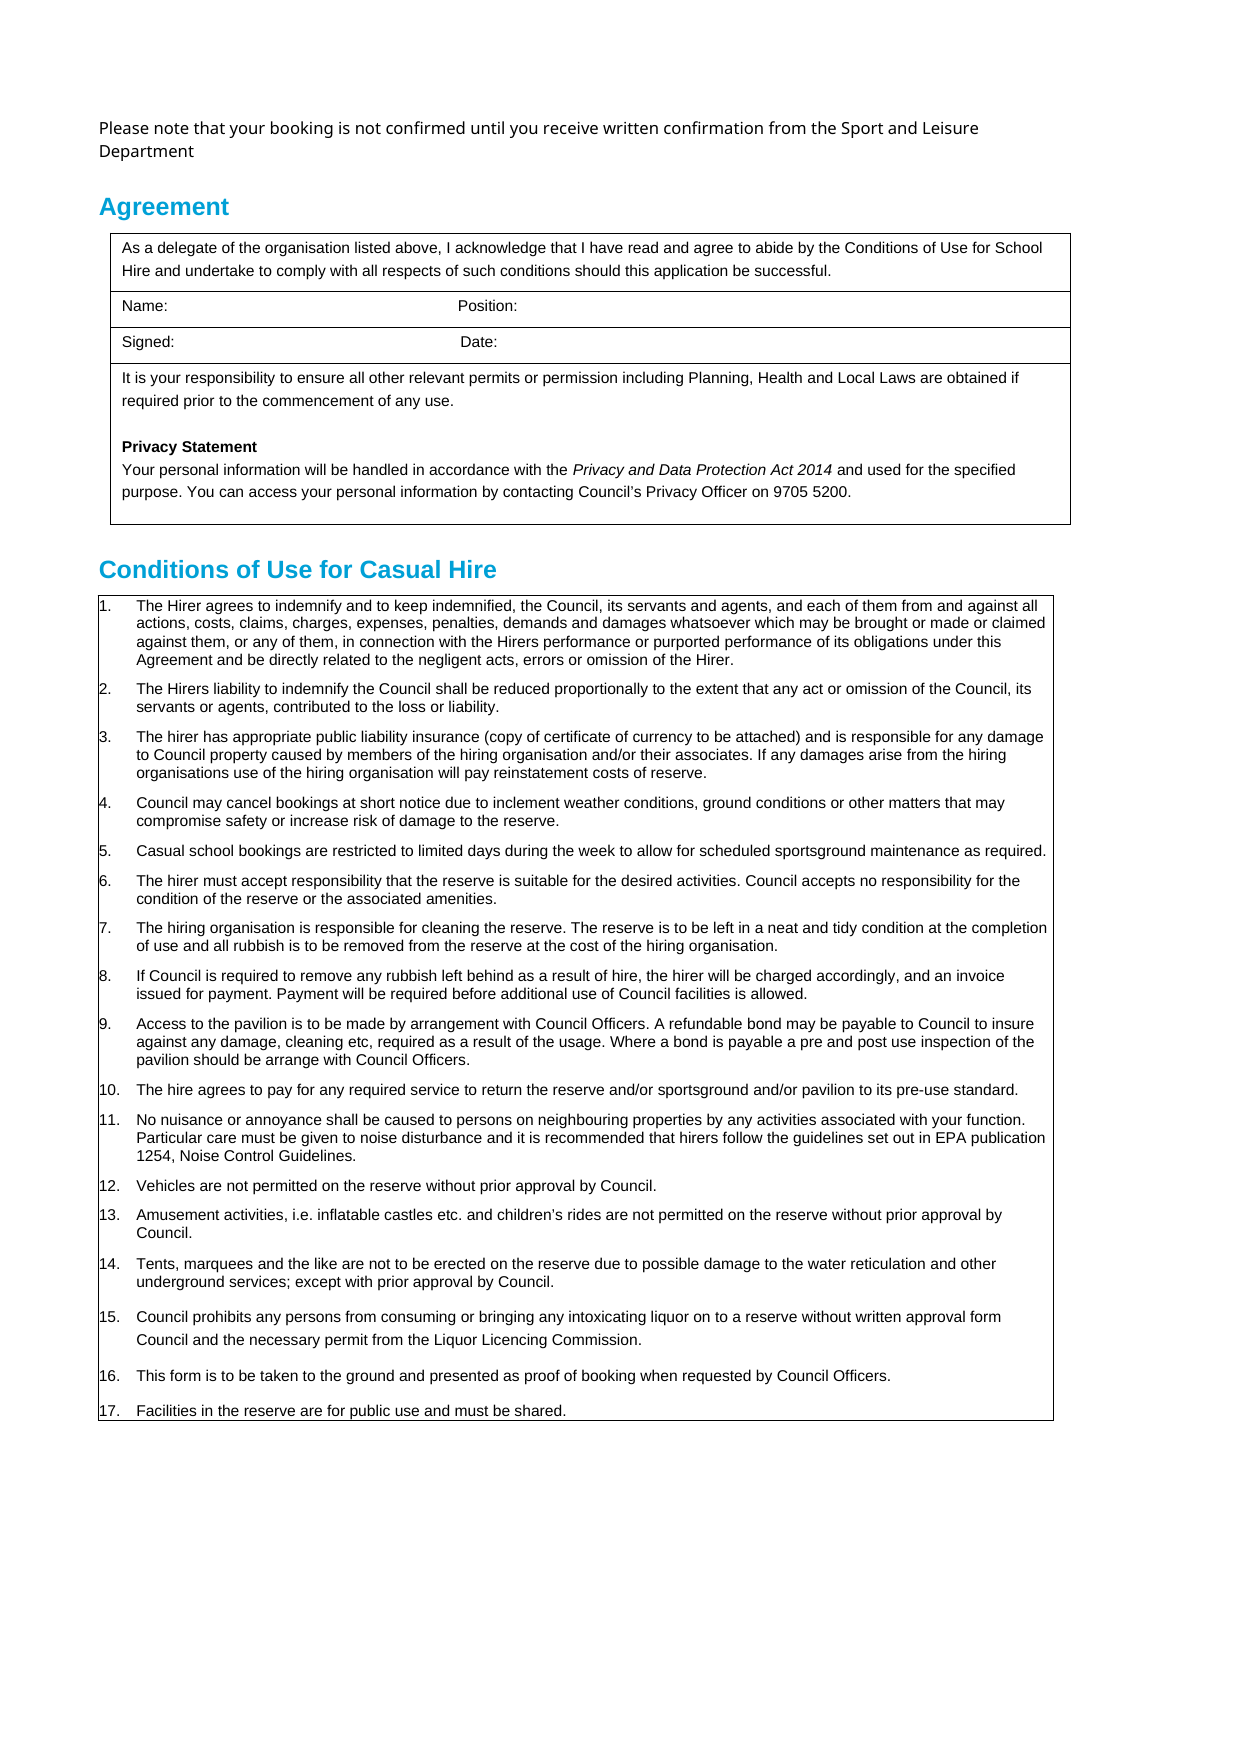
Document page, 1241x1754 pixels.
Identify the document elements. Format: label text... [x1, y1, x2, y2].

subtitle Please note that your booking is not confirmed until you receive written confirmation from the Sport and Leisure Department [98, 117, 1053, 163]
table_cell Name: Position: [111, 292, 1070, 327]
subtitle The hirer has appropriate public liability insurance (copy of certificate of currency to be attached) and is responsible for any damage to Council property caused by members of the hiring organisation and/or their associates. If any damages arise from the hiring organisations use of the hiring organisation will pay reinstatement costs of reserve. [99, 727, 1053, 782]
subtitle This form is to be taken to the ground and presented as proof of booking when requested by Council Officers. [99, 1360, 1053, 1384]
subtitle The hirer must accept responsibility that the reserve is suitable for the desired activities. Council accepts no responsibility for the condition of the reserve or the associated amenities. [99, 870, 1053, 907]
subtitle Amusement activities, i.e. inflatable castles etc. and children’s rides are not permitted on the reserve without prior approval by Council. [99, 1205, 1053, 1242]
subtitle Casual school bookings are restricted to limited days during the week to allow for scheduled sportsground maintenance as required. [99, 841, 1053, 859]
subtitle Tents, marquees and the like are not to be erected on the reserve due to possible damage to the water reticulation and other underground services; except with prior approval by Council. [99, 1253, 1053, 1291]
subtitle The Hirers liability to indemnify the Council shall be reduced proportionally to the extent that any act or omission of the Council, its servants or agents, contributed to the loss or liability. [99, 679, 1053, 716]
subtitle If Council is required to remove any rubbish left behind as a result of hire, the hirer will be charged accordingly, and an invoice issued for payment. Payment will be required before additional use of Council facilities is allowed. [99, 966, 1053, 1003]
subtitle The hire agrees to pay for any required service to return the reserve and/or sportsground and/or pavilion to its pre-use standard. [99, 1079, 1053, 1099]
subtitle Conditions of Use for Casual Hire [98, 555, 1053, 583]
subtitle Council prohibits any persons from consuming or bringing any intoxicating liquor on to a reserve without written approval form Council and the necessary permit from the Liquor Licencing Commission. [99, 1302, 1053, 1349]
subtitle Council may cancel bookings at short notice due to inclement weather conditions, ground conditions or other matters that may compromise safety or increase risk of damage to the reserve. [99, 793, 1053, 830]
subtitle The hiring organisation is responsible for cleaning the reserve. The reserve is to be left in a neat and tidy condition at the completion of use and all rubbish is to be removed from the reserve at the cost of the hiring organisation. [99, 918, 1053, 955]
subtitle Vehicles are not permitted on the reserve without prior approval by Council. [99, 1175, 1053, 1194]
subtitle Agreement [98, 192, 1053, 221]
subtitle Access to the pavilion is to be made by arrangement with Council Officers. A refundable bond may be payable to Council to insure against any damage, cleaning etc, required as a result of the usage. Where a bond is payable a pre and post use inspection of the pavilion should be arrange with Council Officers. [99, 1014, 1053, 1069]
table_cell Signed: Date: [111, 328, 1070, 363]
subtitle Facilities in the reserve are for public use and must be shared. [99, 1396, 1053, 1420]
subtitle The Hirer agrees to indemnify and to keep indemnified, the Council, its servants and agents, and each of them from and against all actions, costs, claims, charges, expenses, penalties, demands and damages whatsoever which may be brought or made or claimed against them, or any of them, in connection with the Hirers performance or purported performance of its obligations under this Agreement and be directly related to the negligent acts, errors or omission of the Hirer. [99, 596, 1053, 668]
table_cell It is your responsibility to ensure all other relevant permits or permission including Planning, Health and Local Laws are obtained if required prior to the commencement of any use. Privacy Statement Your personal information will be handled in accordance with the Privacy and Data Protection Act 2014 and used for the specified purpose. You can access your personal information by contacting Council’s Privacy Officer on 9705 5200. [111, 364, 1070, 524]
subtitle No nuisance or annoyance shall be caused to persons on neighbouring properties by any activities associated with your function. Particular care must be given to noise disturbance and it is recommended that hirers follow the guidelines set out in EPA publication 1254, Noise Control Guidelines. [99, 1109, 1053, 1164]
table_header As a delegate of the organisation listed above, I acknowledge that I have read and agree to abide by the Conditions of Use for School Hire and undertake to comply with all respects of such conditions should this application be successful. [111, 234, 1070, 291]
